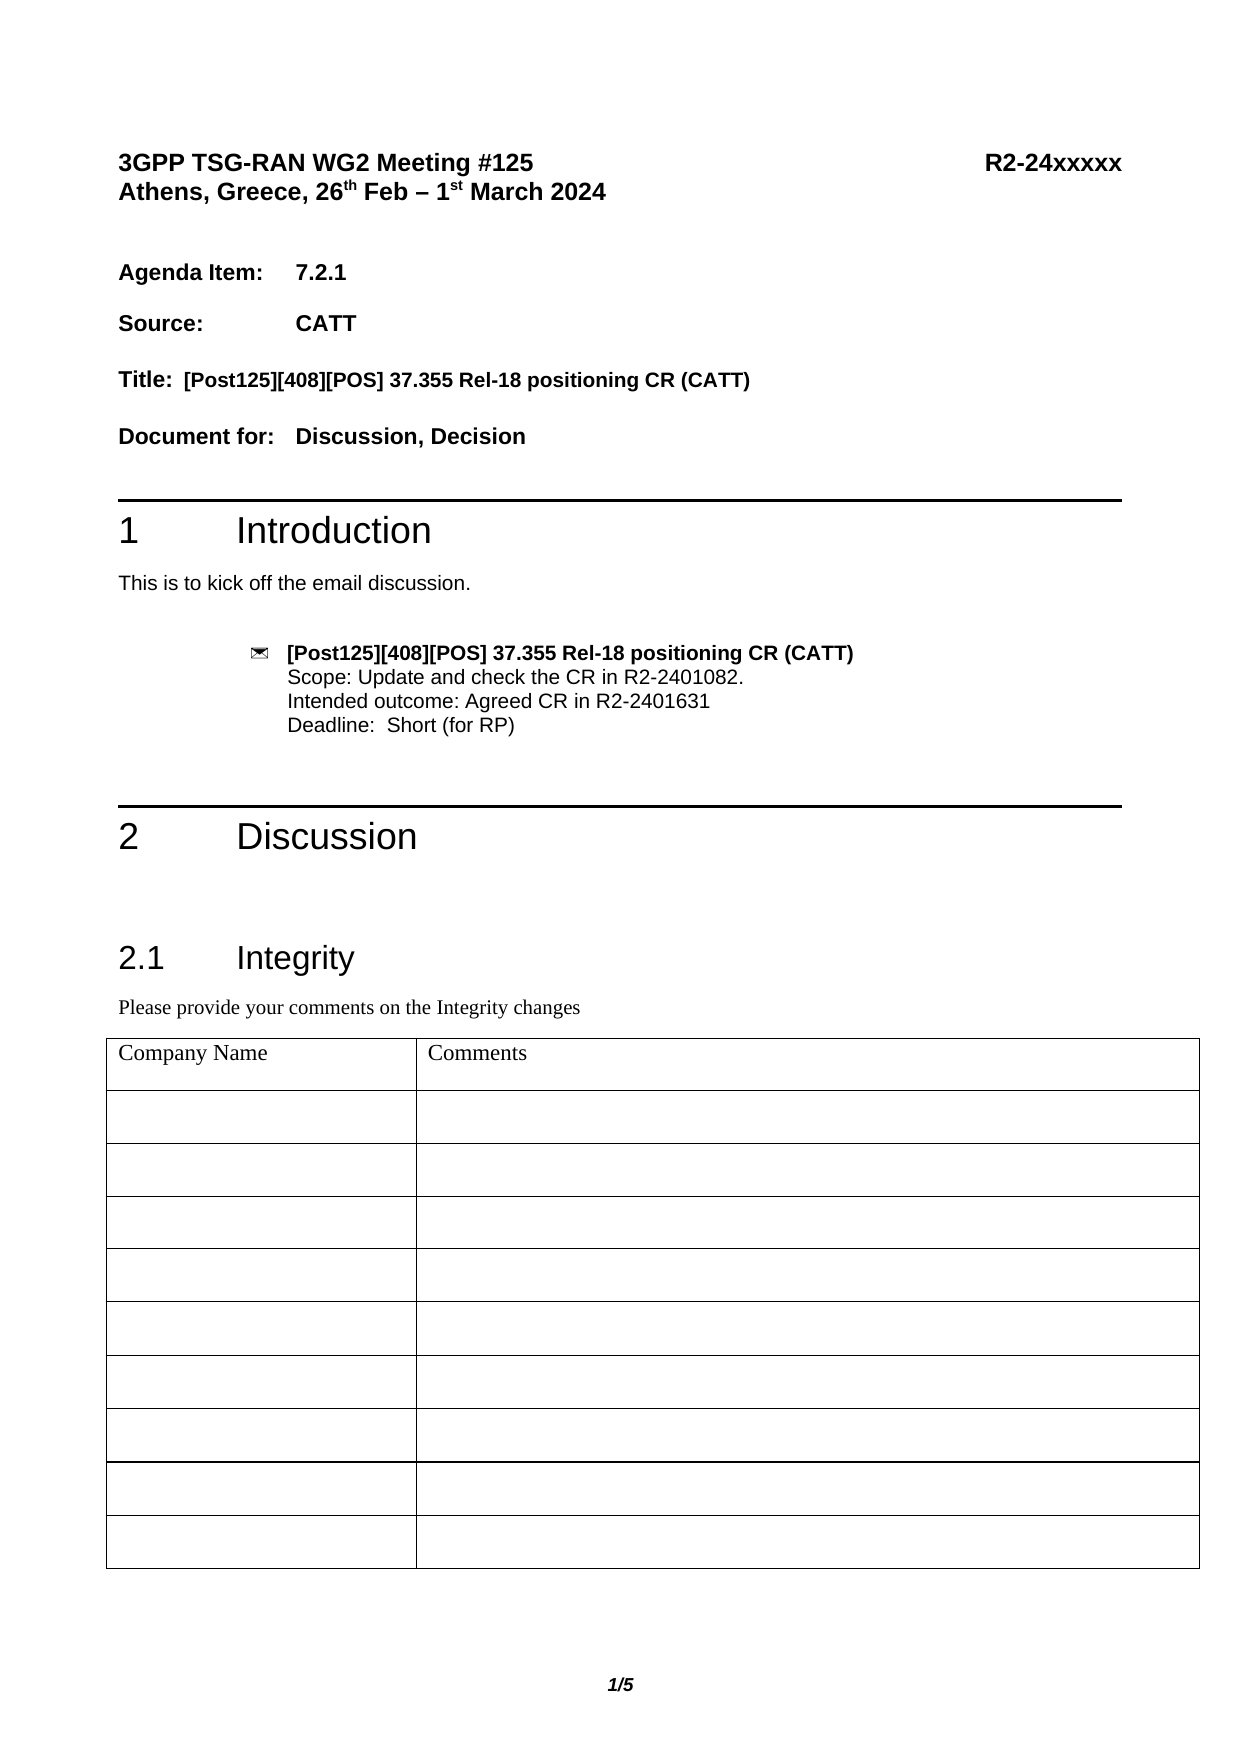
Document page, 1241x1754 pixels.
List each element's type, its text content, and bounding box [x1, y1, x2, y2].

table_cell [417, 1144, 1199, 1196]
text This is to kick off the email discussion. [118, 570, 1122, 594]
table_header Company Name [107, 1039, 416, 1090]
text Source: CATT [118, 310, 1122, 337]
table_cell [107, 1516, 416, 1568]
table_cell [107, 1091, 416, 1143]
table_cell [417, 1463, 1199, 1515]
text 3GPP TSG-RAN WG2 Meeting #125 R2-24xxxxx [118, 148, 1122, 176]
list Title: [Post125][408][POS] 37.355 Rel-18 positioning CR (CATT) [118, 366, 1122, 392]
table_cell [417, 1409, 1199, 1461]
table_cell [107, 1409, 416, 1461]
table_header Comments [417, 1039, 1199, 1090]
table_cell [107, 1249, 416, 1301]
table_cell [107, 1197, 416, 1248]
text Athens, Greece, 26th Feb – 1st March 2024 [118, 176, 1122, 205]
table_cell [417, 1249, 1199, 1301]
table_cell [417, 1302, 1199, 1354]
text Agenda Item: 7.2.1 [118, 259, 1122, 285]
text Please provide your comments on the Integrity changes [118, 995, 1122, 1019]
table_cell [417, 1356, 1199, 1408]
table_cell [107, 1463, 416, 1515]
table_cell [417, 1197, 1199, 1248]
subtitle 2 Discussion [118, 808, 1122, 857]
table_cell [417, 1516, 1199, 1568]
subtitle 2.1 Integrity [118, 938, 1122, 976]
table_cell [107, 1302, 416, 1354]
list [Post125][408][POS] 37.355 Rel-18 positioning CR (CATT) [249, 641, 1122, 665]
text Deadline: Short (for RP) [249, 713, 1122, 737]
table_cell [417, 1091, 1199, 1143]
text Scope: Update and check the CR in R2-2401082. [249, 665, 1122, 689]
text Intended outcome: Agreed CR in R2-2401631 [249, 689, 1122, 713]
table_cell [107, 1356, 416, 1408]
text Document for: Discussion, Decision [118, 423, 1122, 449]
table_cell [107, 1144, 416, 1196]
subtitle Introduction [118, 502, 1122, 552]
